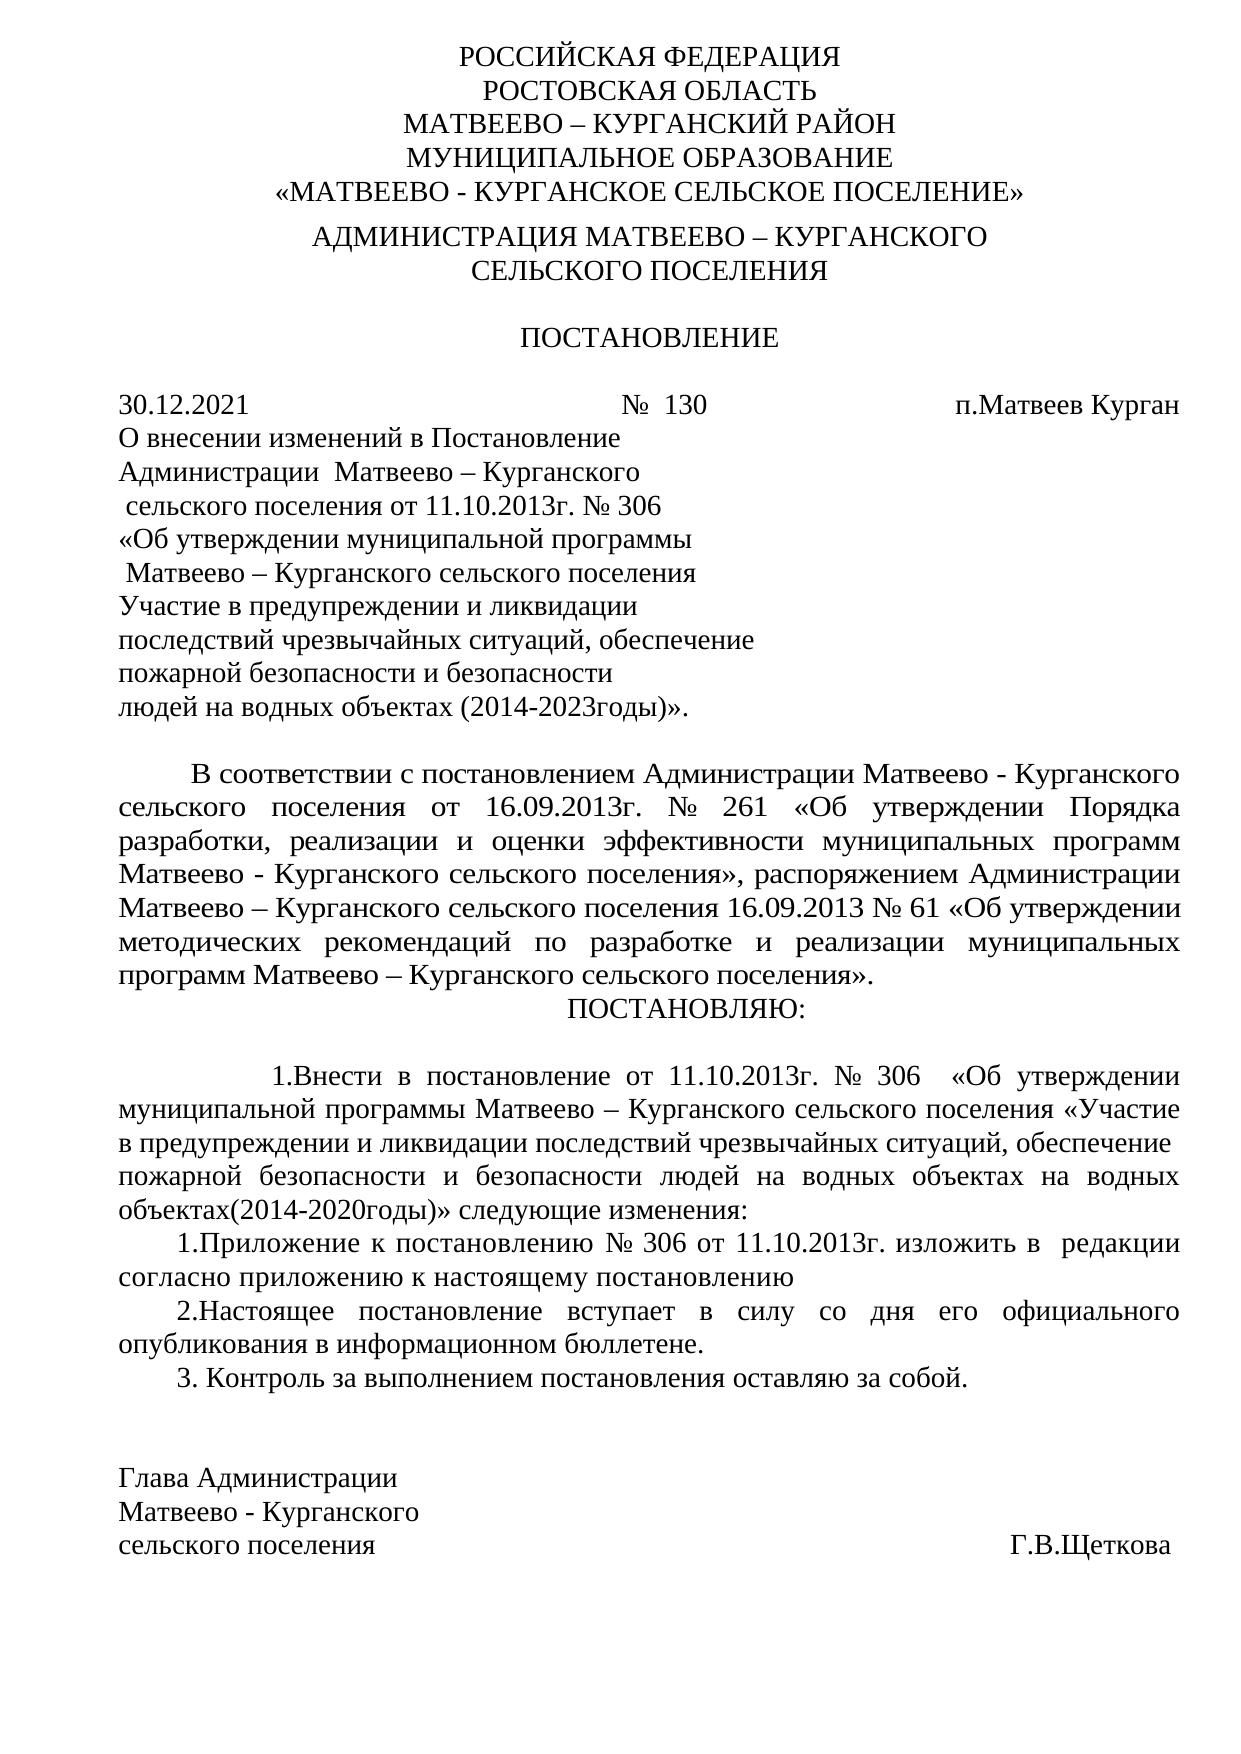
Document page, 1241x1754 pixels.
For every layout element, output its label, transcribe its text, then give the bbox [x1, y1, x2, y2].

text Глава Администрации [118, 1460, 1181, 1494]
title Участие в предупреждении и ликвидации [118, 588, 1181, 622]
title людей на водных объектах (2014-2023годы)». [118, 689, 1181, 722]
text Матвеево – Курганского сельского поселения [118, 555, 1181, 588]
title пожарной безопасности и безопасности [118, 655, 1181, 689]
text сельского поселения от 11.10.2013г. № 306 [118, 488, 1181, 521]
text АДМИНИСТРАЦИЯ МАТВЕЕВО – КУРГАНСКОГО [118, 219, 1181, 253]
title 30.12.2021 № 130 п.Матвеев Курган [118, 387, 1181, 421]
text Администрации Матвеево – Курганского [118, 454, 1181, 488]
text 1.Приложение к постановлению № 306 от 11.10.2013г. изложить в редакции согласно приложению к настоящему постановлению [118, 1226, 1181, 1293]
text 2.Настоящее постановление вступает в силу со дня его официального опубликования в информационном бюллетене. [118, 1293, 1181, 1360]
text 3. Контроль за выполнением постановления оставляю за собой. [118, 1360, 1181, 1393]
text СЕЛЬСКОГО ПОСЕЛЕНИЯ [118, 253, 1181, 286]
text МУНИЦИПАЛЬНОЕ ОБРАЗОВАНИЕ [118, 140, 1181, 174]
text ПОСТАНОВЛЯЮ: [118, 991, 1181, 1024]
text Матвеево - Курганского [118, 1494, 1181, 1527]
text «Об утверждении муниципальной программы [118, 521, 1181, 555]
title 1.Внести в постановление от 11.10.2013г. № 306 «Об утверждении муниципальной программы Матвеево – Курганского сельского поселения «Участие в предупреждении и ликвидации последствий чрезвычайных ситуаций, обеспечение [118, 1058, 1181, 1158]
text сельского поселения Г.В.Щеткова [118, 1527, 1181, 1561]
title последствий чрезвычайных ситуаций, обеспечение [118, 622, 1181, 655]
title пожарной безопасности и безопасности людей на водных объектах на водных объектах(2014-2020годы)» следующие изменения: [118, 1158, 1181, 1226]
text «МАТВЕЕВО - КУРГАНСКОЕ СЕЛЬСКОЕ ПОСЕЛЕНИЕ» [118, 174, 1181, 207]
text РОСТОВСКАЯ ОБЛАСТЬ [118, 73, 1181, 107]
text РОССИЙСКАЯ ФЕДЕРАЦИЯ [118, 39, 1181, 73]
text ПОСТАНОВЛЕНИЕ [118, 320, 1181, 353]
text О внесении изменений в Постановление [118, 421, 1181, 454]
text В соответствии с постановлением Администрации Матвеево - Курганского сельского поселения от 16.09.2013г. № 261 «Об утверждении Порядка разработки, реализации и оценки эффективности муниципальных программ Матвеево - Курганского сельского поселения», распоряжением Администрации Матвеево – Курганского сельского поселения 16.09.2013 № 61 «Об утверждении методических рекомендаций по разработке и реализации муниципальных программ Матвеево – Курганского сельского поселения». [118, 756, 1181, 991]
text МАТВЕЕВО – КУРГАНСКИЙ РАЙОН [118, 107, 1181, 140]
